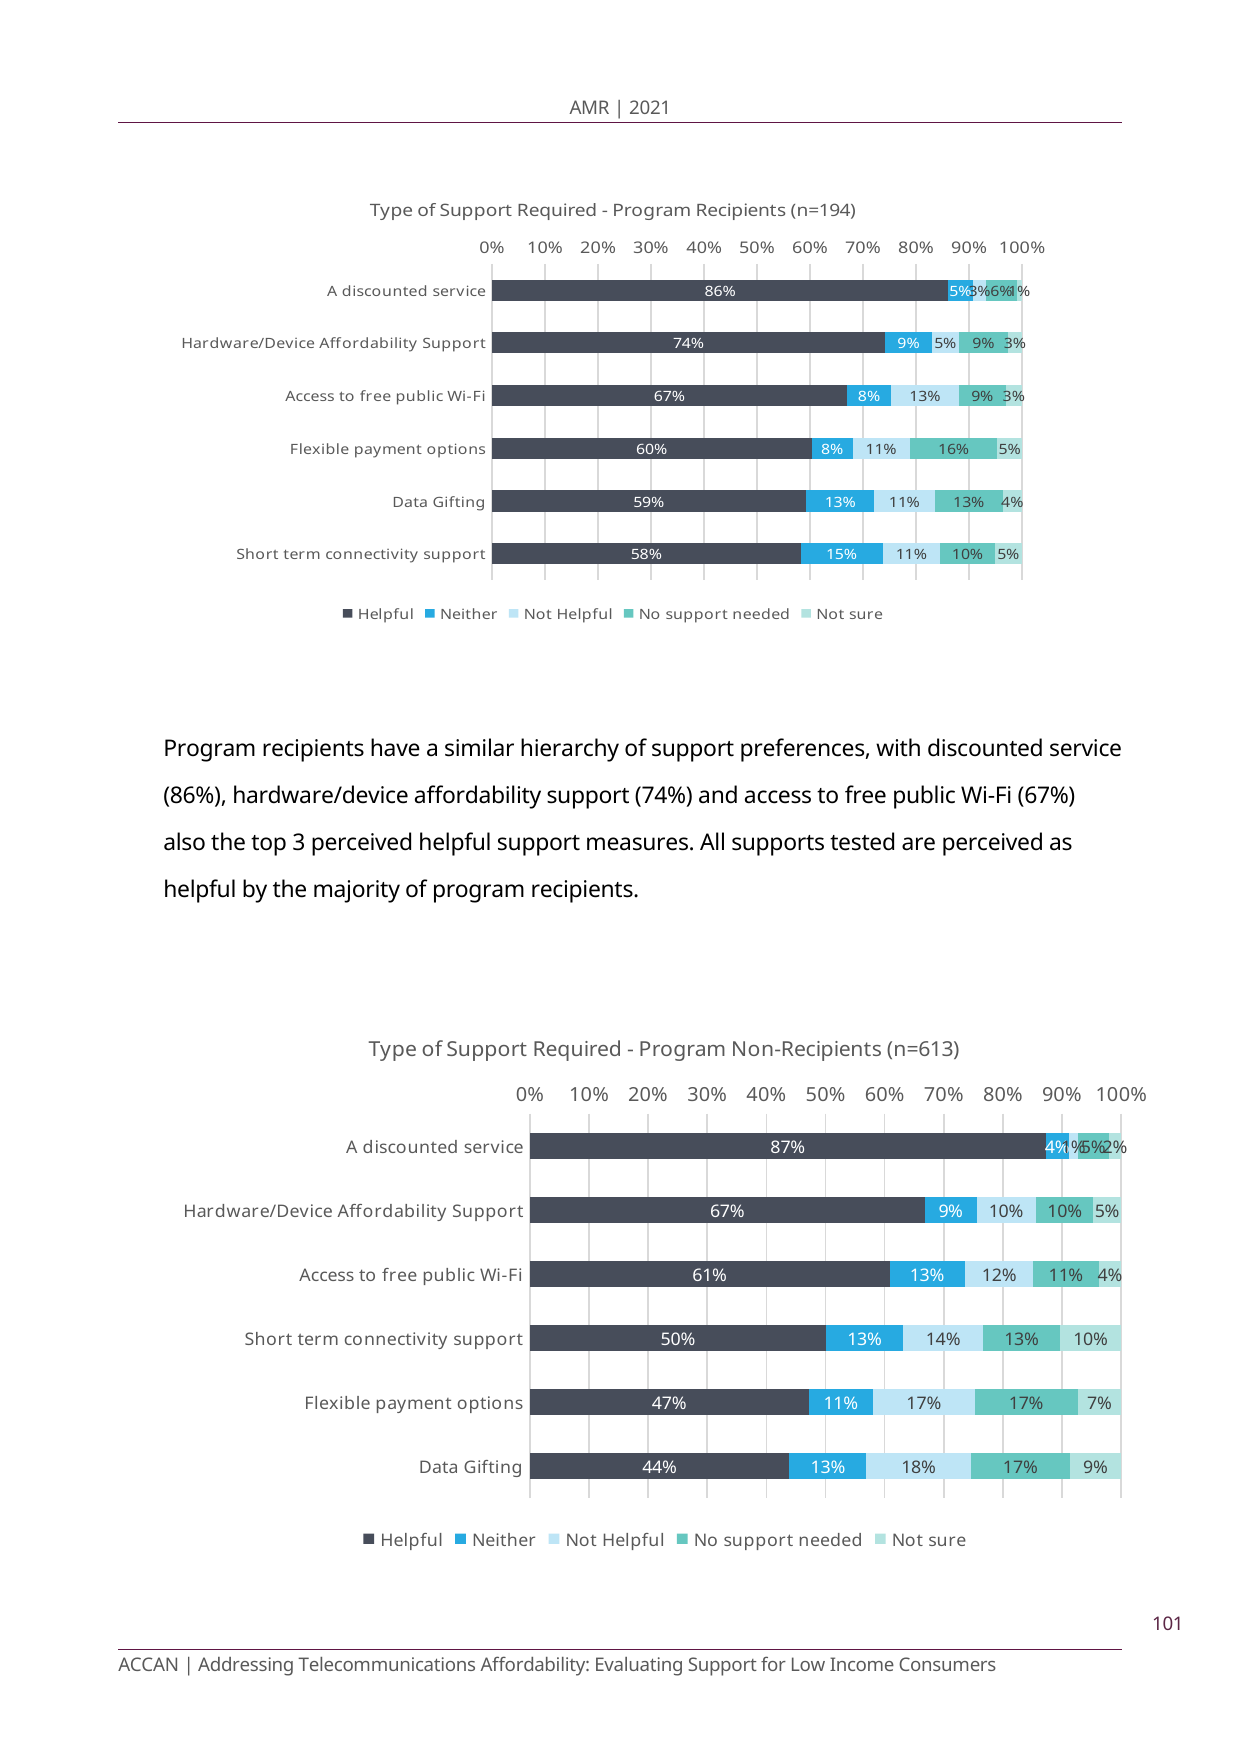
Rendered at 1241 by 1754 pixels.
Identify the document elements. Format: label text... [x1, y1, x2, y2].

text Program recipients have a similar hierarchy of support preferences, with discounted service (86%), hardware/device affordability support (74%) and access to free public Wi-Fi (67%) also the top 3 perceived helpful support measures. All supports tested are perceived as helpful by the majority of program recipients. [163, 732, 1122, 904]
